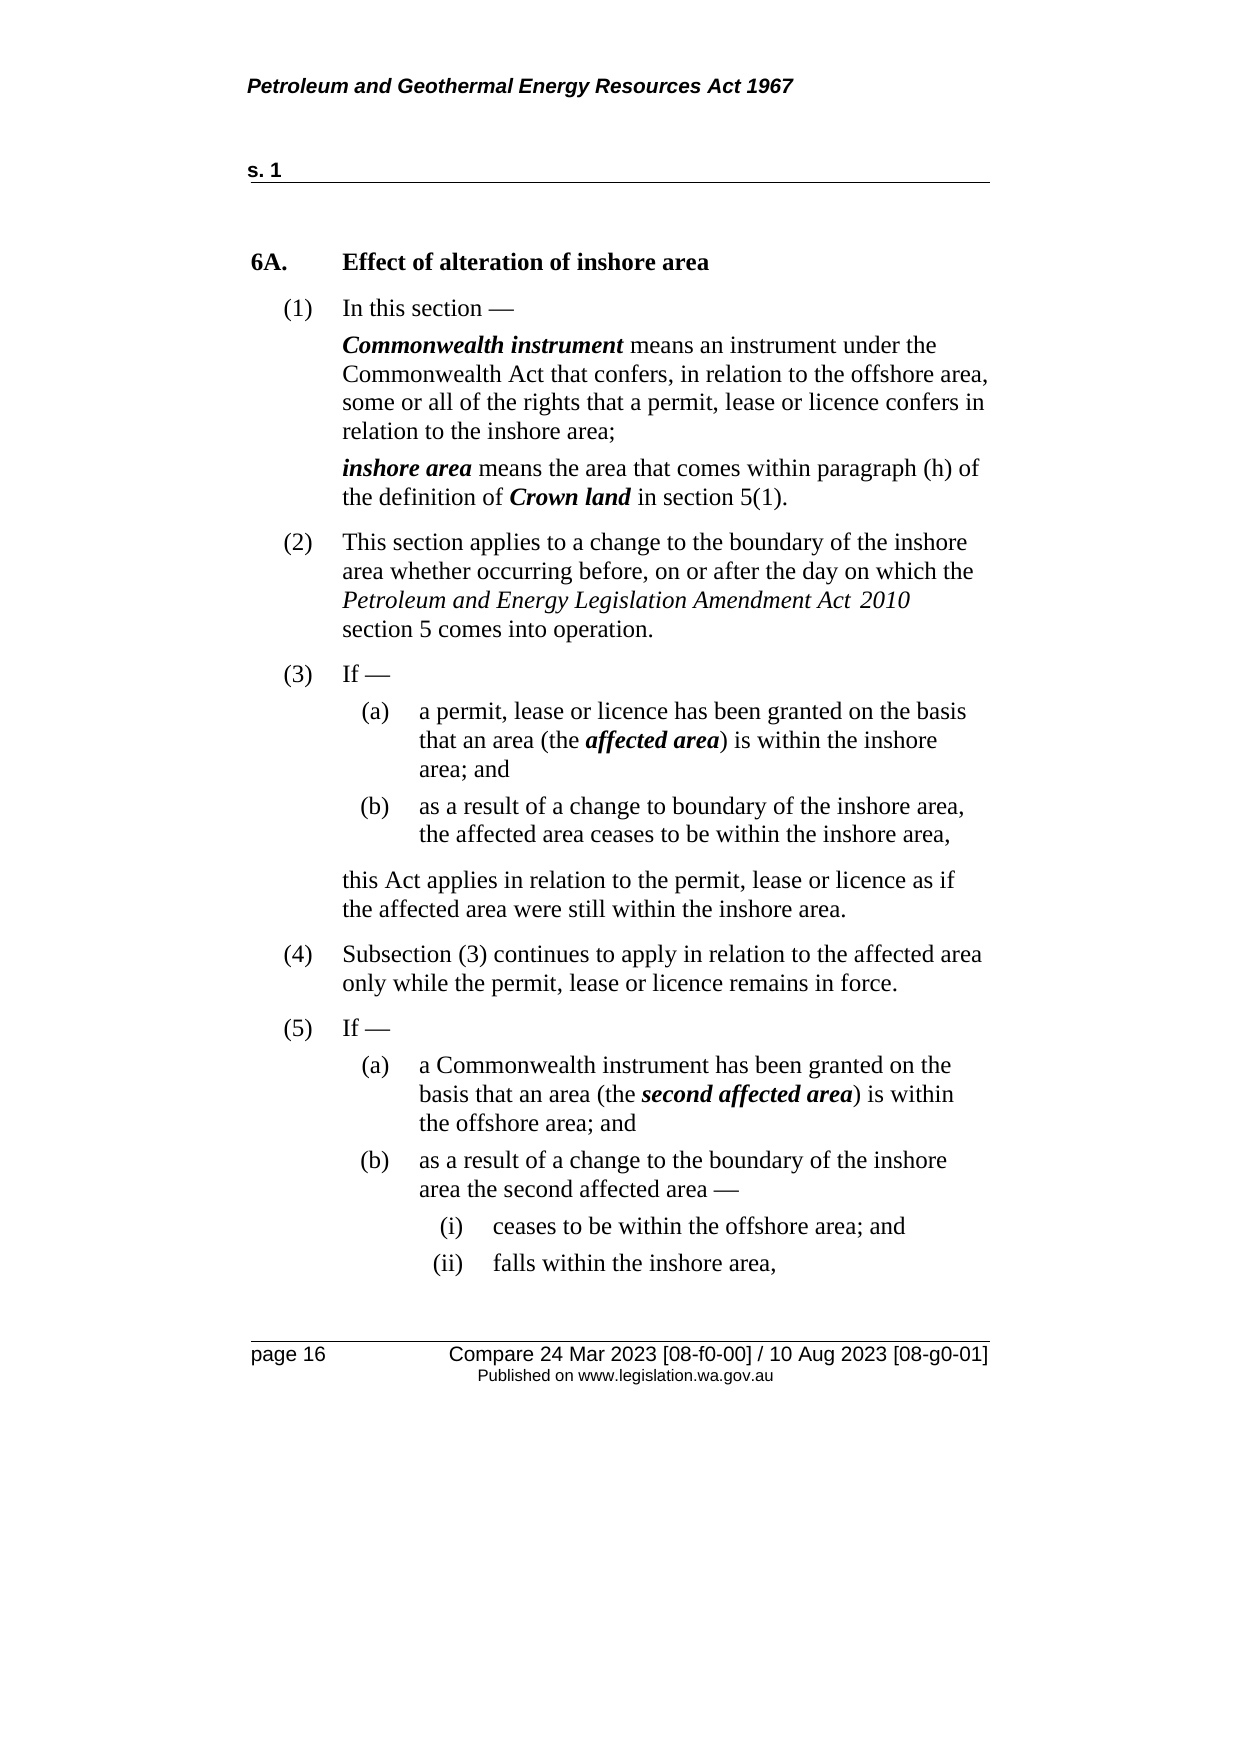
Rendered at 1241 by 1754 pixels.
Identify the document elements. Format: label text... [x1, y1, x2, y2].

text inshore area means the area that comes within paragraph (h) of the definition of Crown land in section 5(1). [251, 453, 990, 511]
text (a) a Commonwealth instrument has been granted on the basis that an area (the second affected area) is within the offshore area; and [251, 1050, 990, 1137]
text (a) a permit, lease or licence has been granted on the basis that an area (the affected area) is within the inshore area; and [251, 696, 990, 782]
text (b) as a result of a change to the boundary of the inshore area the second affected area — [251, 1145, 990, 1202]
text (5) If — [251, 1013, 990, 1042]
text (b) as a result of a change to boundary of the inshore area, the affected area ceases to be within the inshore area, [251, 791, 990, 848]
text this Act applies in relation to the permit, lease or licence as if the affected area were still within the inshore area. [251, 865, 990, 922]
text (i) ceases to be within the offshore area; and [251, 1211, 990, 1239]
text (2) This section applies to a change to the boundary of the inshore area whether occurring before, on or after the day on which the Petroleum and Energy Legislation Amendment Act 2010 section 5 comes into operation. [251, 527, 990, 642]
text (3) If — [251, 659, 990, 688]
text (1) In this section — [251, 293, 990, 322]
text (4) Subsection (3) continues to apply in relation to the affected area only while the permit, lease or licence remains in force. [251, 939, 990, 997]
subtitle 6A. Effect of alteration of inshore area [251, 247, 990, 276]
text (ii) falls within the inshore area, [251, 1248, 990, 1277]
text Commonwealth instrument means an instrument under the Commonwealth Act that confers, in relation to the offshore area, some or all of the rights that a permit, lease or licence confers in relation to the inshore area; [251, 330, 990, 445]
